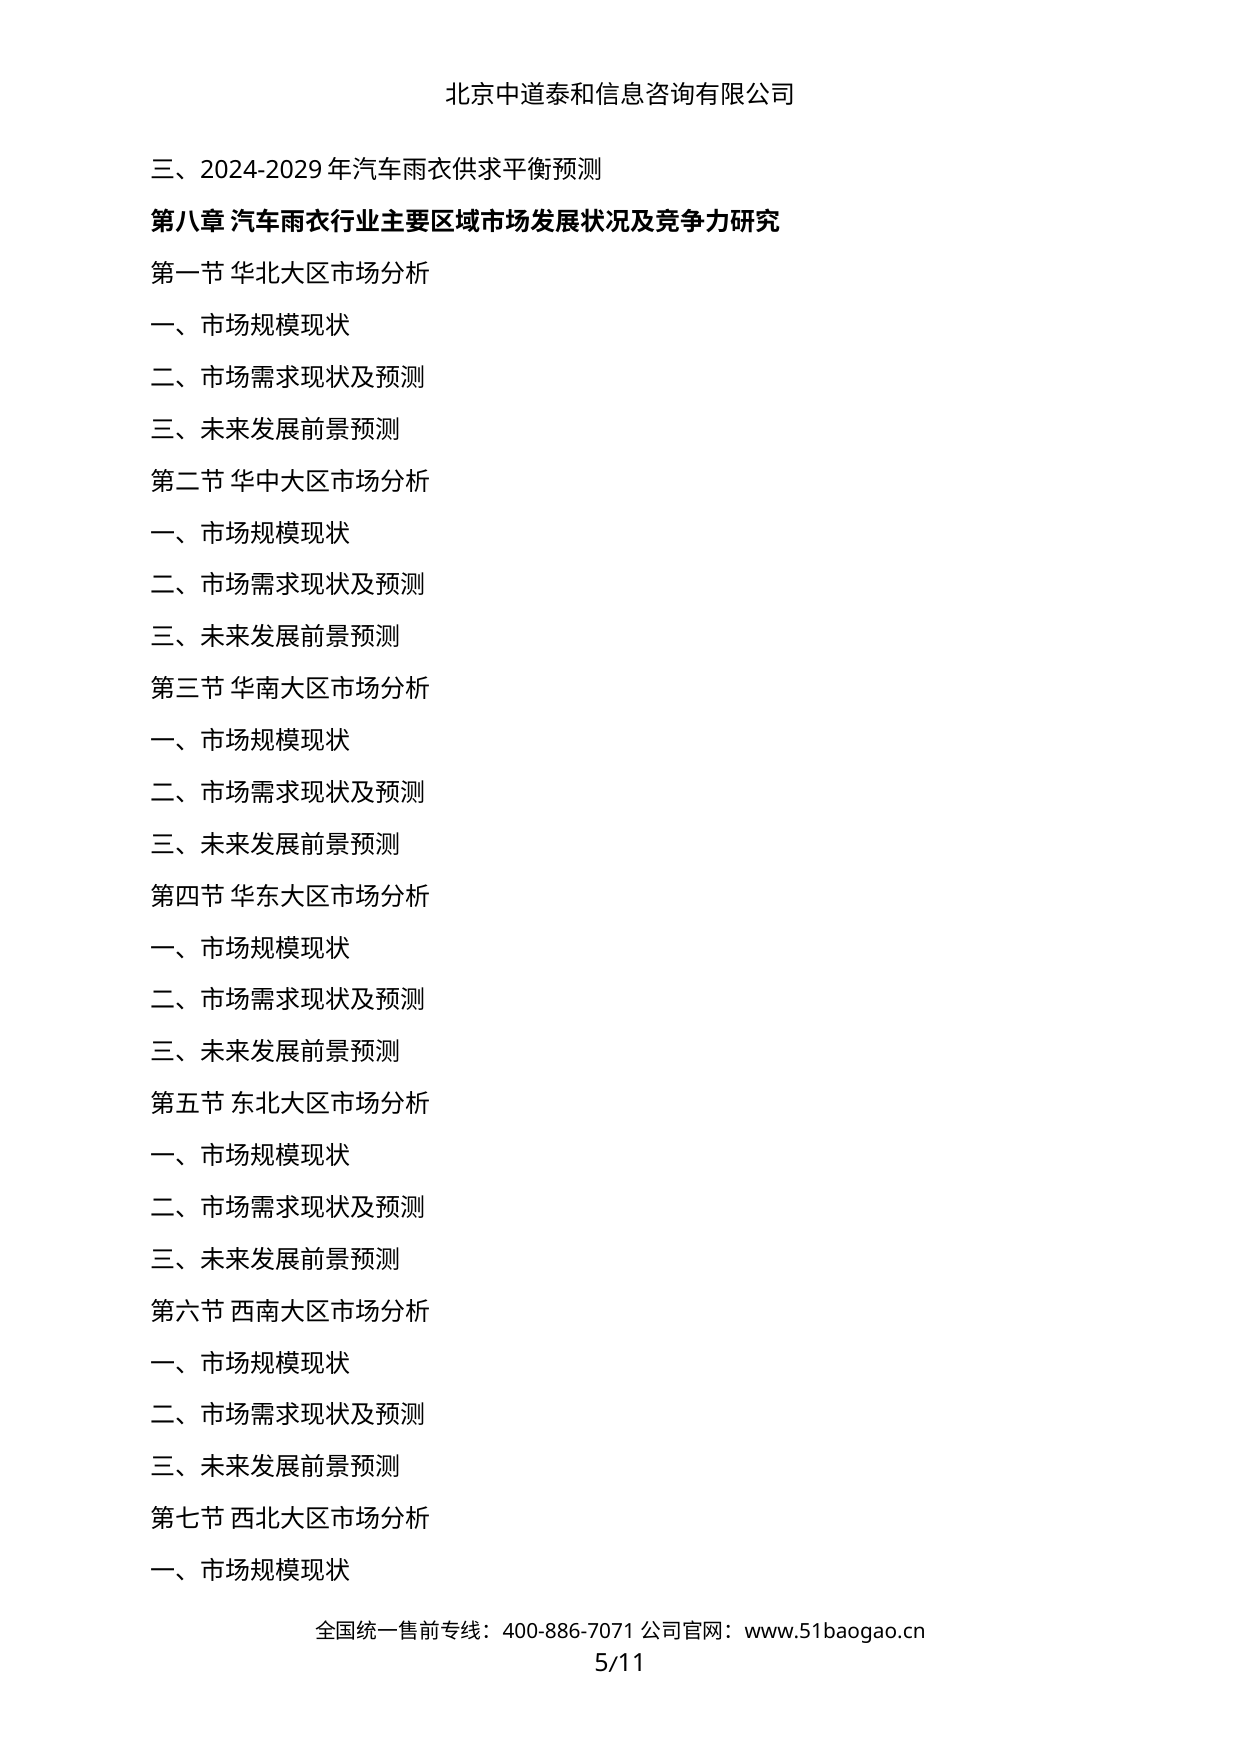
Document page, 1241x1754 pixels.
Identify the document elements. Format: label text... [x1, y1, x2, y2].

text 一、市场规模现状 [150, 1551, 1090, 1587]
text 第三节 华南大区市场分析 [150, 669, 1090, 705]
text 三、未来发展前景预测 [150, 409, 1090, 446]
text 三、2024-2029年汽车雨衣供求平衡预测 [150, 150, 1090, 186]
text 一、市场规模现状 [150, 1343, 1090, 1379]
text 一、市场规模现状 [150, 721, 1090, 757]
text 第二节 华中大区市场分析 [150, 461, 1090, 497]
text 三、未来发展前景预测 [150, 1032, 1090, 1068]
text 二、市场需求现状及预测 [150, 1187, 1090, 1224]
text 第七节 西北大区市场分析 [150, 1499, 1090, 1535]
text 第四节 华东大区市场分析 [150, 876, 1090, 912]
text 第六节 西南大区市场分析 [150, 1291, 1090, 1327]
text 第一节 华北大区市场分析 [150, 254, 1090, 290]
text 三、未来发展前景预测 [150, 617, 1090, 653]
text 第五节 东北大区市场分析 [150, 1084, 1090, 1120]
text 一、市场规模现状 [150, 513, 1090, 549]
text 二、市场需求现状及预测 [150, 357, 1090, 394]
text 一、市场规模现状 [150, 1136, 1090, 1172]
text 三、未来发展前景预测 [150, 824, 1090, 861]
text 三、未来发展前景预测 [150, 1239, 1090, 1276]
text 二、市场需求现状及预测 [150, 772, 1090, 809]
text 二、市场需求现状及预测 [150, 1395, 1090, 1431]
text 一、市场规模现状 [150, 306, 1090, 342]
text 第八章 汽车雨衣行业主要区域市场发展状况及竞争力研究 [150, 202, 1090, 238]
text 二、市场需求现状及预测 [150, 565, 1090, 601]
text 二、市场需求现状及预测 [150, 980, 1090, 1016]
text 三、未来发展前景预测 [150, 1447, 1090, 1483]
text 一、市场规模现状 [150, 928, 1090, 964]
